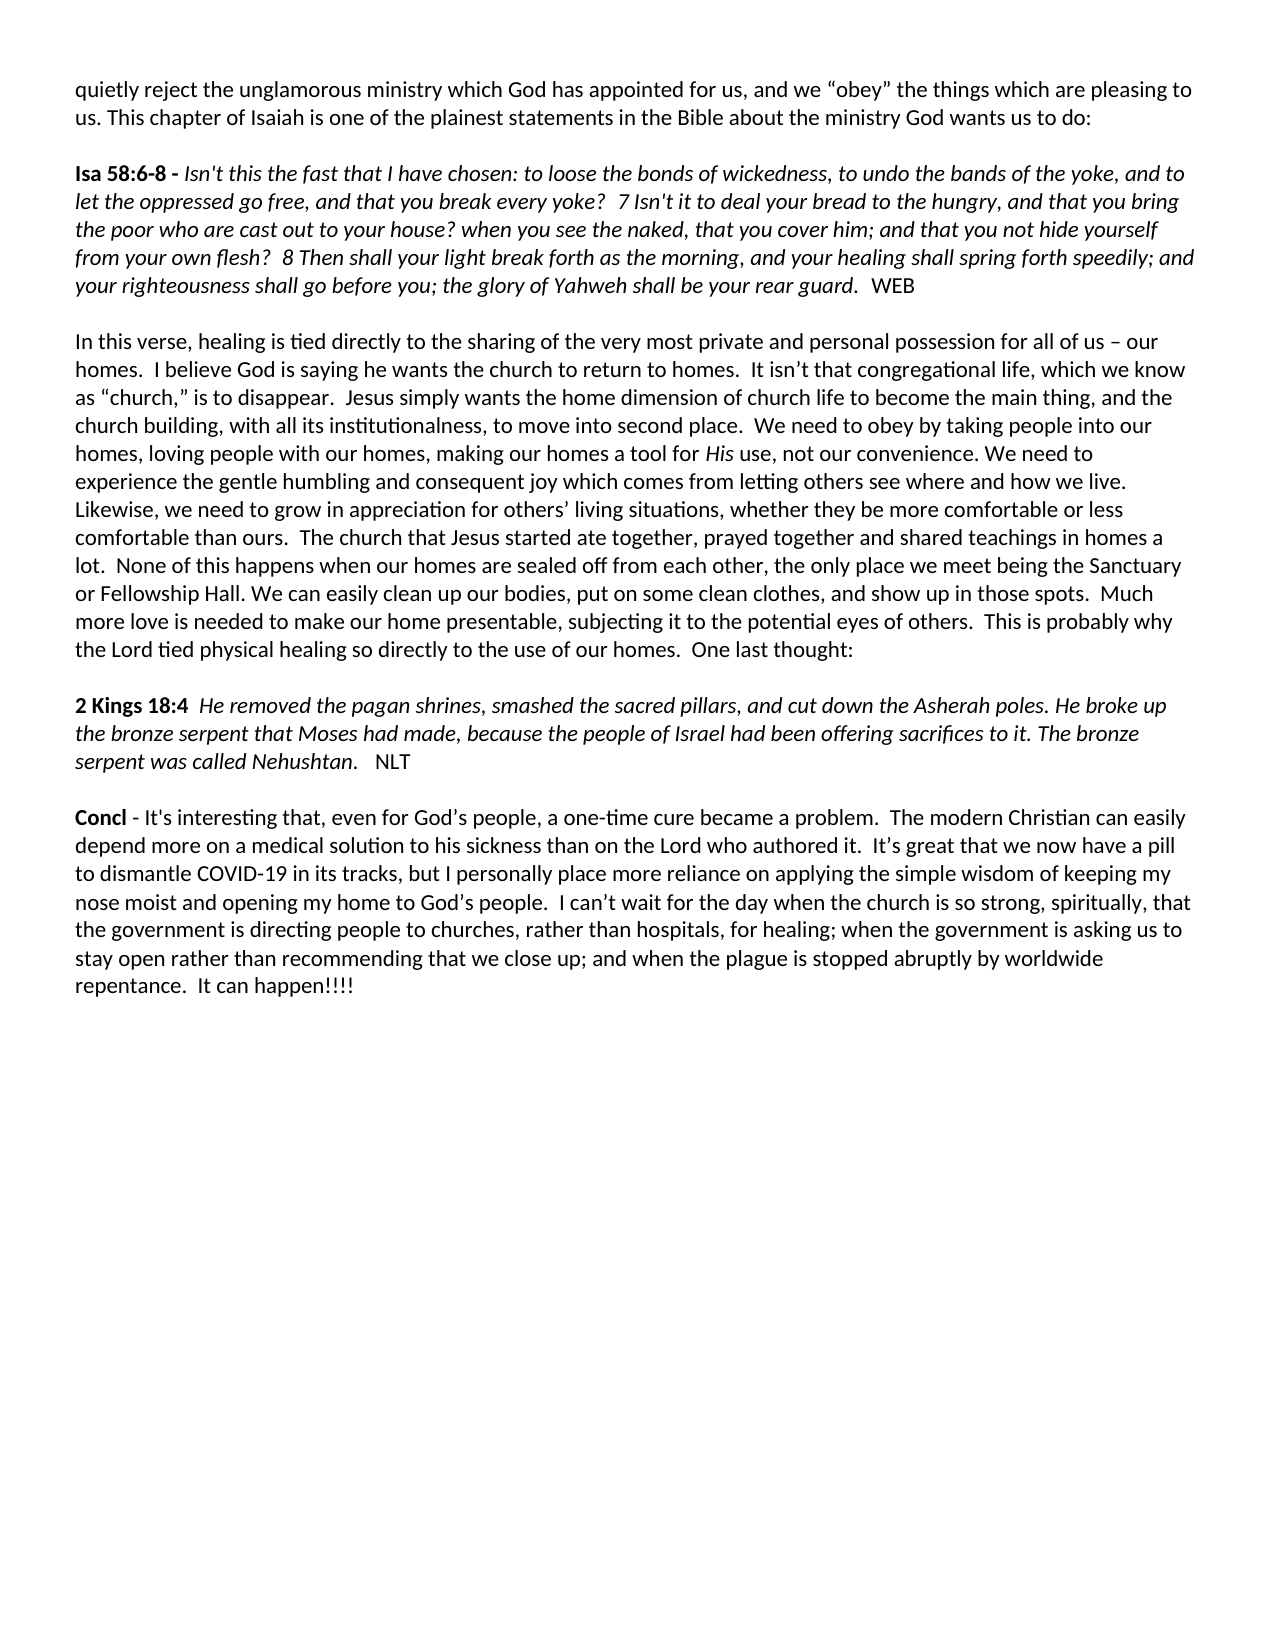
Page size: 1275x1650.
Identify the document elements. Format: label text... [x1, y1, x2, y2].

text In this verse, healing is tied directly to the sharing of the very most private and personal possession for all of us – our homes. I believe God is saying he wants the church to return to homes. It isn’t that congregational life, which we know as “church,” is to disappear. Jesus simply wants the home dimension of church life to become the main thing, and the church building, with all its institutionalness, to move into second place. We need to obey by taking people into our homes, loving people with our homes, making our homes a tool for His use, not our convenience. We need to experience the gentle humbling and consequent joy which comes from letting others see where and how we live. Likewise, we need to grow in appreciation for others’ living situations, whether they be more comfortable or less comfortable than ours. The church that Jesus started ate together, prayed together and shared teachings in homes a lot. None of this happens when our homes are sealed off from each other, the only place we meet being the Sanctuary or Fellowship Hall. We can easily clean up our bodies, put on some clean clothes, and show up in those spots. Much more love is needed to make our home presentable, subjecting it to the potential eyes of others. This is probably why the Lord tied physical healing so directly to the use of our homes. One last thought: [75, 327, 1200, 663]
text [75, 75, 1200, 131]
text 2 Kings 18:4 He removed the pagan shrines, smashed the sacred pillars, and cut down the Asherah poles. He broke up the bronze serpent that Moses had made, because the people of Israel had been offering sacrifices to it. The bronze serpent was called Nehushtan. NLT [75, 691, 1200, 776]
text Concl - It's interesting that, even for God’s people, a one-time cure became a problem. The modern Christian can easily depend more on a medical solution to his sickness than on the Lord who authored it. It’s great that we now have a pill to dismantle COVID-19 in its tracks, but I personally place more reliance on applying the simple wisdom of keeping my nose moist and opening my home to God’s people. I can’t wait for the day when the church is so strong, spiritually, that the government is directing people to churches, rather than hospitals, for healing; when the government is asking us to stay open rather than recommending that we close up; and when the plague is stopped abruptly by worldwide repentance. It can happen!!!! [75, 803, 1200, 1000]
text Isa 58:6-8 - Isn't this the fast that I have chosen: to loose the bonds of wickedness, to undo the bands of the yoke, and to let the oppressed go free, and that you break every yoke? 7 Isn't it to deal your bread to the hungry, and that you bring the poor who are cast out to your house? when you see the naked, that you cover him; and that you not hide yourself from your own flesh? 8 Then shall your light break forth as the morning, and your healing shall spring forth speedily; and your righteousness shall go before you; the glory of Yahweh shall be your rear guard. WEB [75, 159, 1200, 299]
